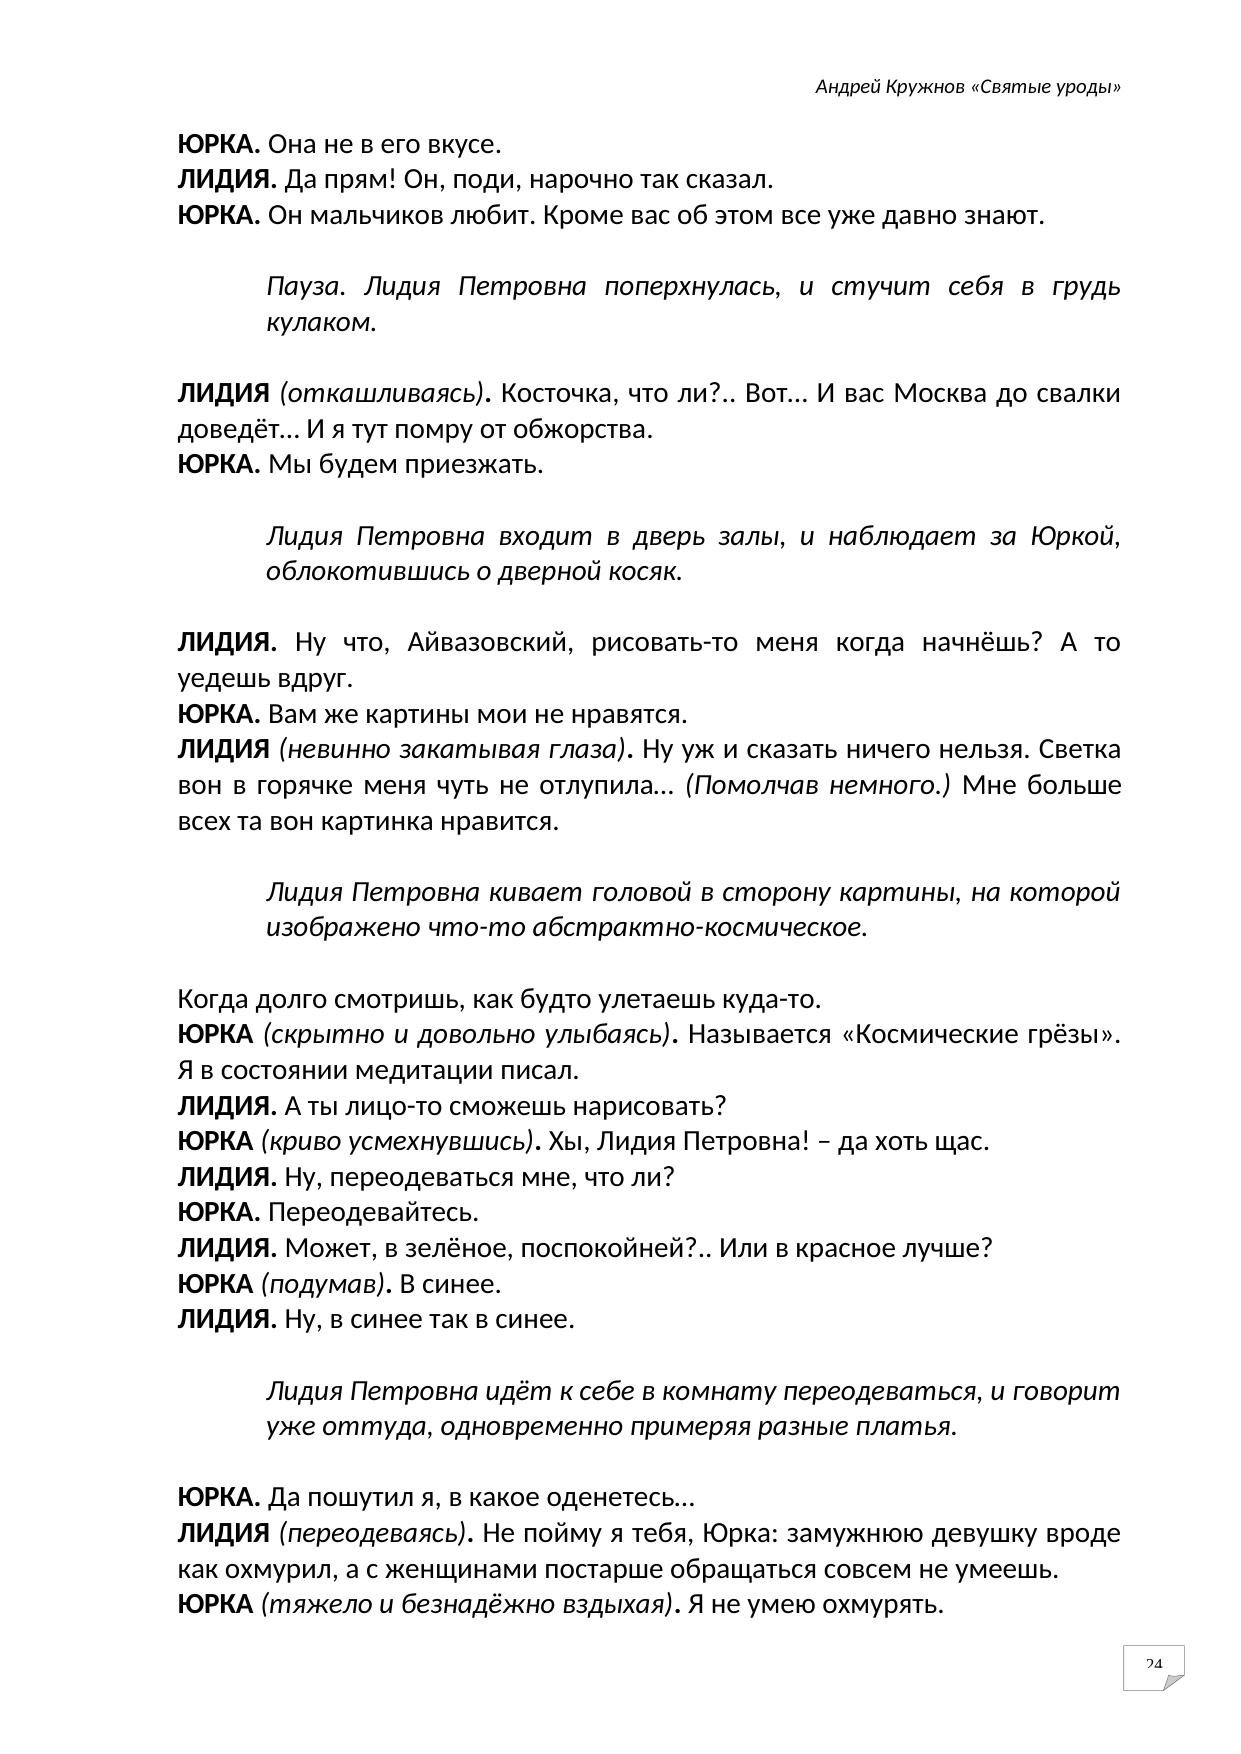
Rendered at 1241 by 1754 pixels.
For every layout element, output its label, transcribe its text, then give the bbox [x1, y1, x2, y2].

text ЮРКА. Она не в его вкусе. [177, 125, 1122, 160]
text Лидия Петровна идёт к себе в комнату переодеваться, и говорит уже оттуда, одновременно примеряя разные платья. [266, 1372, 1122, 1443]
text ЮРКА. Он мальчиков любит. Кроме вас об этом все уже давно знают. [177, 196, 1122, 232]
text ЮРКА. Мы будем приезжать. [177, 445, 1122, 481]
text ЮРКА (скрытно и довольно улыбаясь). Называется «Космические грёзы». Я в состоянии медитации писал. [177, 1015, 1122, 1087]
text Лидия Петровна кивает головой в сторону картины, на которой изображено что-то абстрактно-космическое. [266, 873, 1122, 944]
text ЮРКА (криво усмехнувшись). Хы, Лидия Петровна! – да хоть щас. [177, 1122, 1122, 1158]
text ЛИДИЯ (невинно закатывая глаза). Ну уж и сказать ничего нельзя. Светка вон в горячке меня чуть не отлупила… (Помолчав немного.) Мне больше всех та вон картинка нравится. [177, 730, 1122, 837]
text ЛИДИЯ. Ну, переодеваться мне, что ли? [177, 1158, 1122, 1193]
text ЛИДИЯ. Да прям! Он, поди, нарочно так сказал. [177, 160, 1122, 196]
text ЛИДИЯ (переодеваясь). Не пойму я тебя, Юрка: замужнюю девушку вроде как охмурил, а с женщинами постарше обращаться совсем не умеешь. [177, 1514, 1122, 1585]
text Лидия Петровна входит в дверь залы, и наблюдает за Юркой, облокотившись о дверной косяк. [266, 517, 1122, 588]
text ЛИДИЯ. А ты лицо-то сможешь нарисовать? [177, 1087, 1122, 1122]
text ЮРКА. Переодевайтесь. [177, 1193, 1122, 1229]
text ЛИДИЯ. Ну что, Айвазовский, рисовать-то меня когда начнёшь? А то уедешь вдруг. [177, 623, 1122, 695]
text Когда долго смотришь, как будто улетаешь куда-то. [177, 980, 1122, 1015]
text ЛИДИЯ (откашливаясь). Косточка, что ли?.. Вот… И вас Москва до свалки доведёт… И я тут помру от обжорства. [177, 374, 1122, 445]
text ЮРКА (подумав). В синее. [177, 1265, 1122, 1300]
text ЮРКА. Да пошутил я, в какое оденетесь… [177, 1478, 1122, 1514]
text ЛИДИЯ. Ну, в синее так в синее. [177, 1300, 1122, 1336]
text ЮРКА (тяжело и безнадёжно вздыхая). Я не умею охмурять. [177, 1585, 1122, 1621]
text ЮРКА. Вам же картины мои не нравятся. [177, 695, 1122, 730]
text Пауза. Лидия Петровна поперхнулась, и стучит себя в грудь кулаком. [266, 267, 1122, 338]
text ЛИДИЯ. Может, в зелёное, поспокойней?.. Или в красное лучше? [177, 1229, 1122, 1265]
